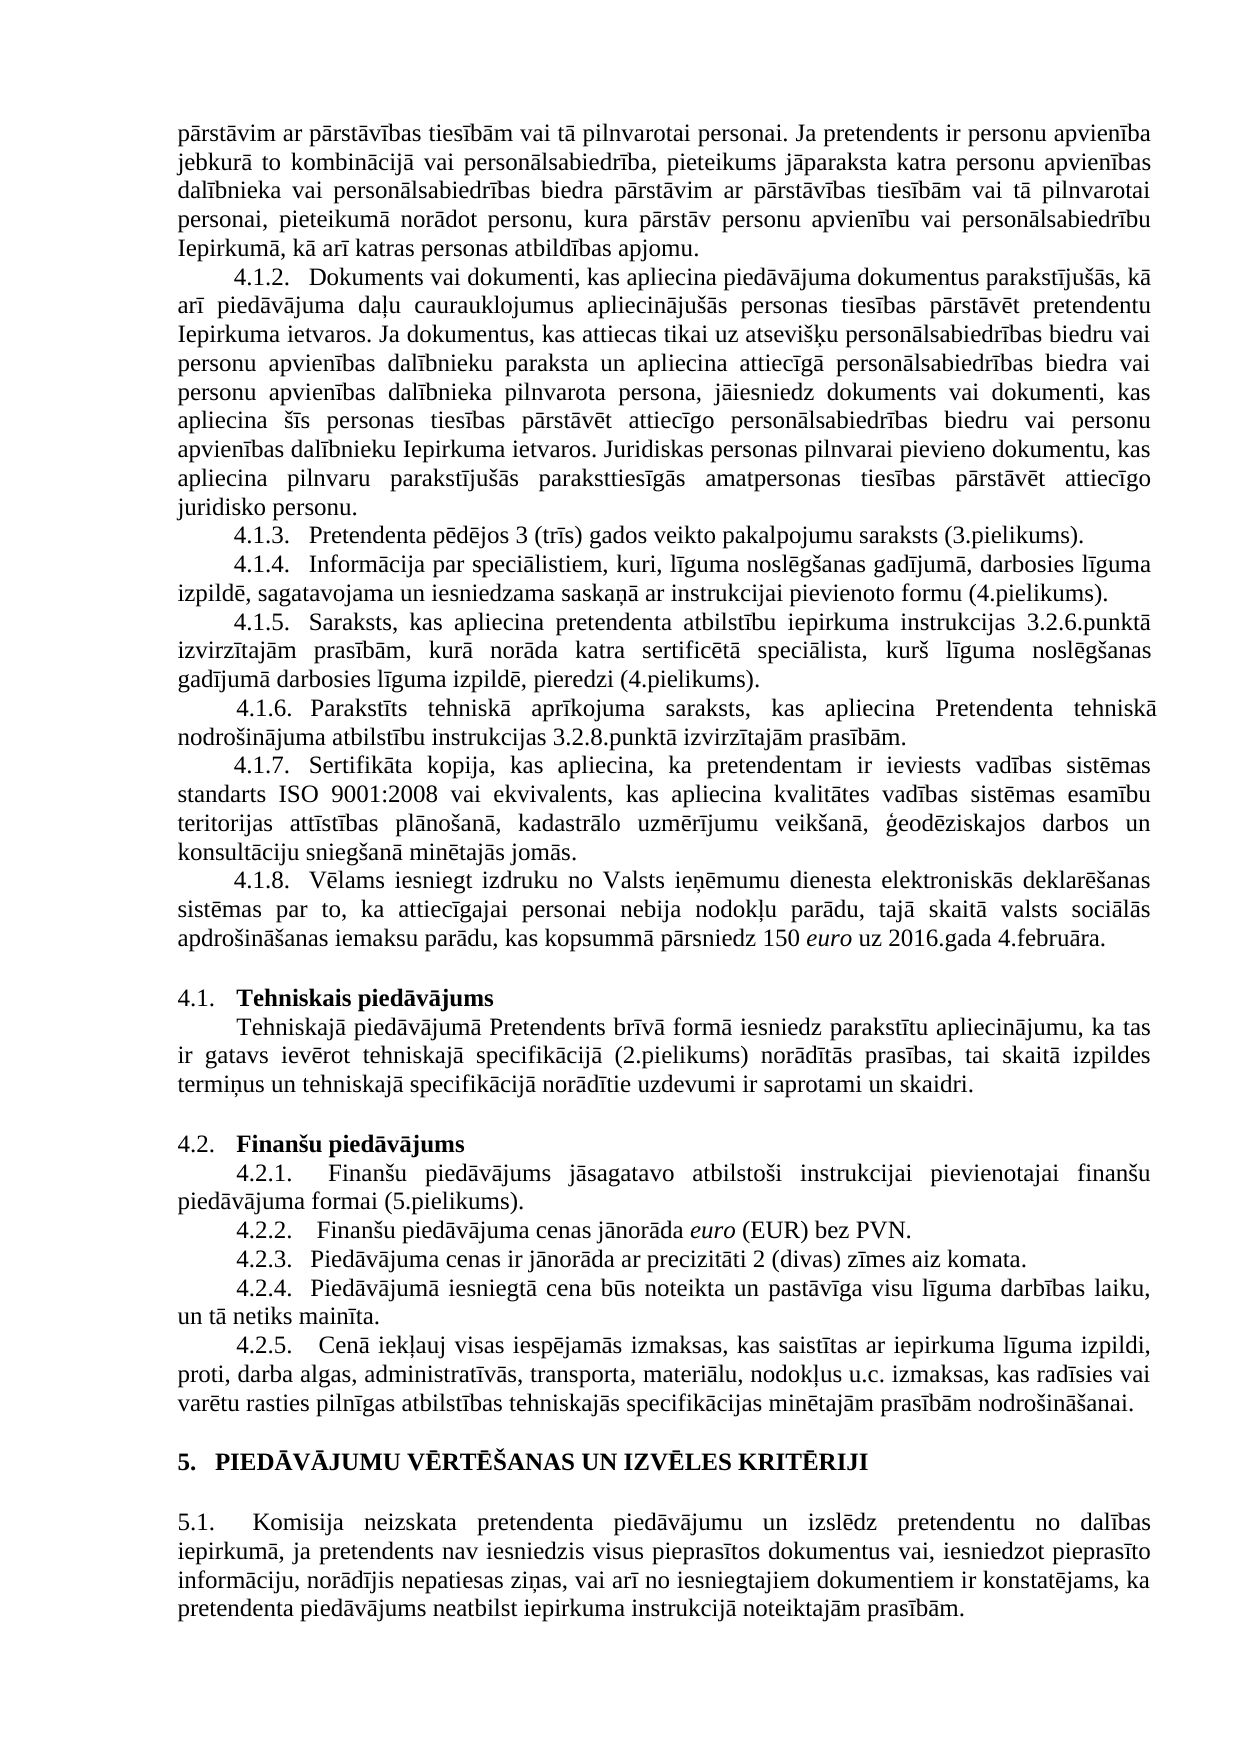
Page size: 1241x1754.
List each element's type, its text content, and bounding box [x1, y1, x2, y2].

list Sertifikāta kopija, kas apliecina, ka pretendentam ir ieviests vadības sistēmas standarts ISO 9001:2008 vai ekvivalents, kas apliecina kvalitātes vadības sistēmas esamību teritorijas attīstības plānošanā, kadastrālo uzmērījumu veikšanā, ģeodēziskajos darbos un konsultāciju sniegšanā minētajās jomās. [177, 751, 1152, 866]
subtitle Finanšu piedāvājums [177, 1129, 1152, 1158]
subtitle Piedāvājuma cenas ir jānorāda ar precizitāti 2 (divas) zīmes aiz komata. [177, 1244, 1152, 1273]
subtitle Komisija neizskata pretendenta piedāvājumu un izslēdz pretendentu no dalības iepirkumā, ja pretendents nav iesniedzis visus pieprasītos dokumentus vai, iesniedzot pieprasīto informāciju, norādījis nepatiesas ziņas, vai arī no iesniegtajiem dokumentiem ir konstatējams, ka pretendenta piedāvājums neatbilst iepirkuma instrukcijā noteiktajām prasībām. [177, 1507, 1152, 1622]
subtitle Piedāvājumā iesniegtā cena būs noteikta un pastāvīga visu līguma darbības laiku, un tā netiks mainīta. [177, 1273, 1152, 1330]
subtitle Finanšu piedāvājuma cenas jānorāda euro (EUR) bez PVN. [177, 1215, 1152, 1244]
list Pretendenta pēdējos 3 (trīs) gados veikto pakalpojumu saraksts (3.pielikums). [177, 521, 1152, 549]
subtitle Cenā iekļauj visas iespējamās izmaksas, kas saistītas ar iepirkuma līguma izpildi, proti, darba algas, administratīvās, transporta, materiālu, nodokļus u.c. izmaksas, kas radīsies vai varētu rasties pilnīgas atbilstības tehniskajās specifikācijas minētajām prasībām nodrošināšanai. [177, 1330, 1152, 1416]
list Saraksts, kas apliecina pretendenta atbilstību iepirkuma instrukcijas 3.2.6.punktā izvirzītajām prasībām, kurā norāda katra sertificētā speciālista, kurš līguma noslēgšanas gadījumā darbosies līguma izpildē, pieredzi (4.pielikums). [177, 607, 1152, 693]
list Vēlams iesniegt izdruku no Valsts ieņēmumu dienesta elektroniskās deklarēšanas sistēmas par to, ka attiecīgajai personai nebija nodokļu parādu, tajā skaitā valsts sociālās apdrošināšanas iemaksu parādu, kas kopsummā pārsniedz 150 euro uz 2016.gada 4.februāra. [177, 866, 1152, 952]
list Parakstīts tehniskā aprīkojuma saraksts, kas apliecina Pretendenta tehniskā nodrošinājuma atbilstību instrukcijas 3.2.8.punktā izvirzītajām prasībām. [177, 693, 1158, 751]
list PiedāvājumU VĒRTĒŠANAS UN IZvēles kritēriji [177, 1447, 1152, 1476]
subtitle Tehniskais piedāvājums [177, 983, 1152, 1012]
list Dokuments vai dokumenti, kas apliecina piedāvājuma dokumentus parakstījušās, kā arī piedāvājuma daļu caurauklojumus apliecinājušās personas tiesības pārstāvēt pretendentu Iepirkuma ietvaros. Ja dokumentus, kas attiecas tikai uz atsevišķu personālsabiedrības biedru vai personu apvienības dalībnieku paraksta un apliecina attiecīgā personālsabiedrības biedra vai personu apvienības dalībnieka pilnvarota persona, jāiesniedz dokuments vai dokumenti, kas apliecina šīs personas tiesības pārstāvēt attiecīgo personālsabiedrības biedru vai personu apvienības dalībnieku Iepirkuma ietvaros. Juridiskas personas pilnvarai pievieno dokumentu, kas apliecina pilnvaru parakstījušās paraksttiesīgās amatpersonas tiesības pārstāvēt attiecīgo juridisko personu. [177, 262, 1152, 521]
list Informācija par speciālistiem, kuri, līguma noslēgšanas gadījumā, darbosies līguma izpildē, sagatavojama un iesniedzama saskaņā ar instrukcijai pievienoto formu (4.pielikums). [177, 549, 1152, 607]
text Tehniskajā piedāvājumā Pretendents brīvā formā iesniedz parakstītu apliecinājumu, ka tas ir gatavs ievērot tehniskajā specifikācijā (2.pielikums) norādītās prasības, tai skaitā izpildes termiņus un tehniskajā specifikācijā norādītie uzdevumi ir saprotami un skaidri. [177, 1012, 1152, 1098]
subtitle Finanšu piedāvājums jāsagatavo atbilstoši instrukcijai pievienotajai finanšu piedāvājuma formai (5.pielikums). [177, 1158, 1152, 1215]
